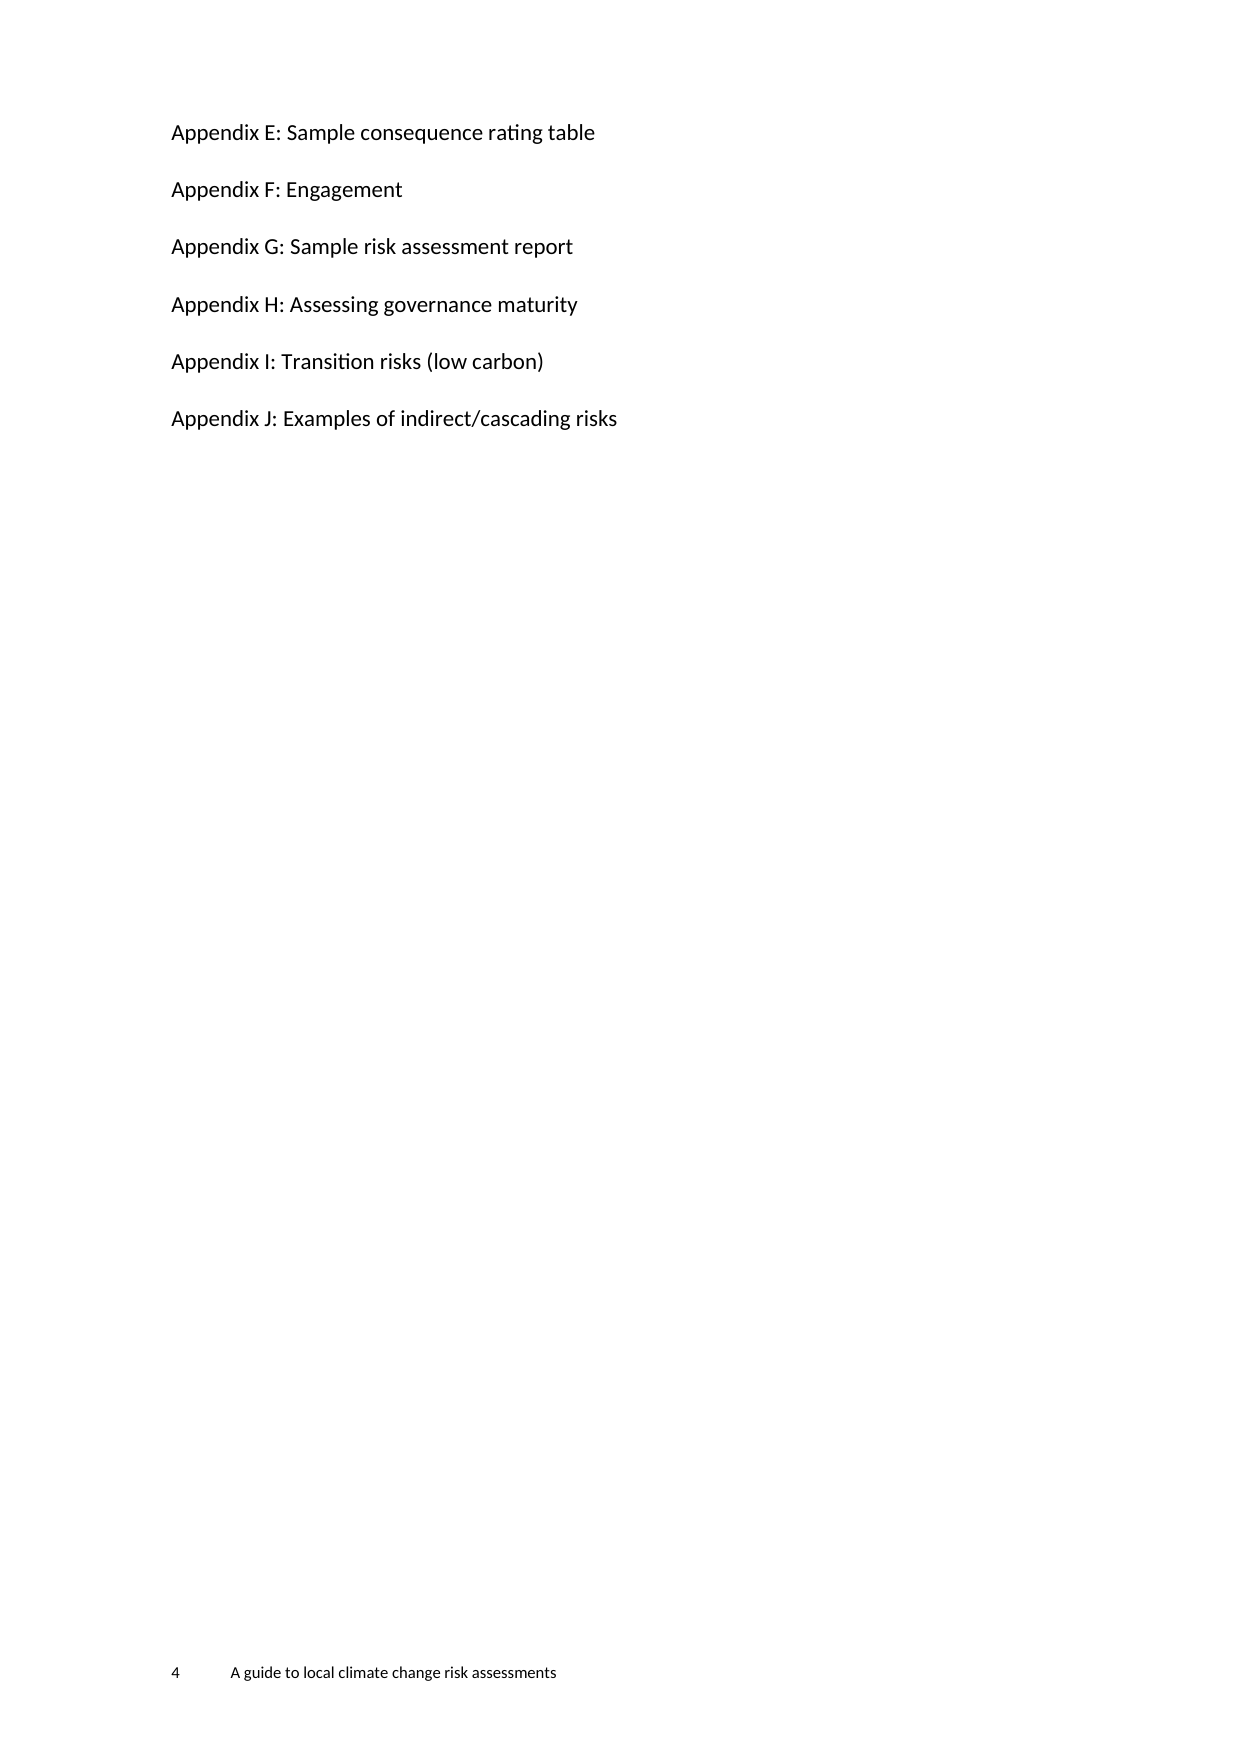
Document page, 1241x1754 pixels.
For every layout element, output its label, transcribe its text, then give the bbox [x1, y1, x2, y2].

text Appendix I: Transition risks (low carbon) 84 [171, 347, 1004, 375]
text Appendix E: Sample consequence rating table 76 [171, 118, 1004, 146]
text Appendix F: Engagement 77 [171, 175, 1004, 203]
text Appendix H: Assessing governance maturity 82 [171, 290, 1004, 318]
text Appendix G: Sample risk assessment report 81 [171, 232, 1004, 261]
text Appendix J: Examples of indirect/cascading risks 86 [171, 404, 1004, 432]
